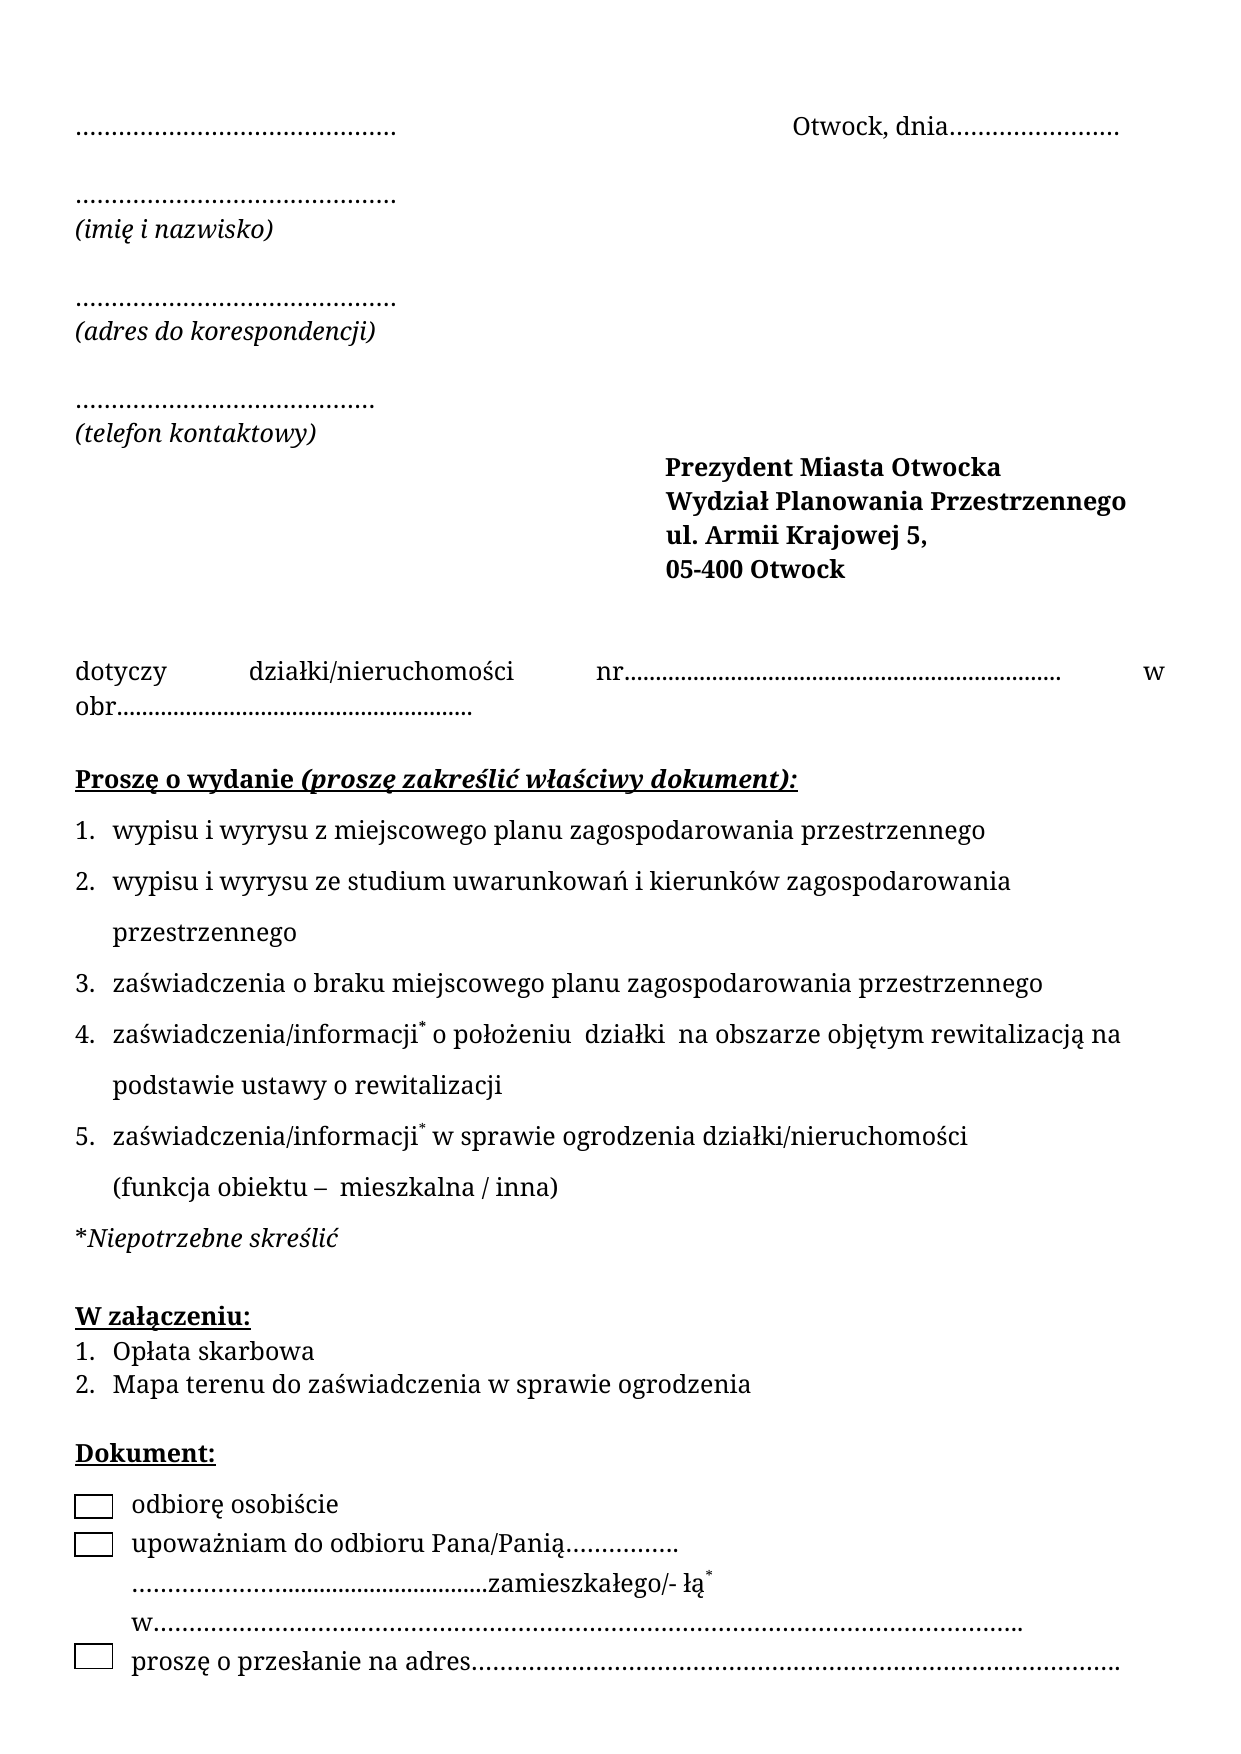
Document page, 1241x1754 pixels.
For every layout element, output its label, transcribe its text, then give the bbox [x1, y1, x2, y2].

text W załączeniu: [75, 1299, 1165, 1333]
list wypisu i wyrysu ze studium uwarunkowań i kierunków zagospodarowania przestrzennego [75, 863, 1165, 948]
list Opłata skarbowa [75, 1333, 1165, 1367]
list wypisu i wyrysu z miejscowego planu zagospodarowania przestrzennego [75, 812, 1165, 846]
text ul. Armii Krajowej 5, [666, 518, 1165, 552]
list zaświadczenia o braku miejscowego planu zagospodarowania przestrzennego [75, 966, 1165, 999]
text (imię i nazwisko) [75, 211, 1165, 245]
text ……………………………………… Otwock, dnia…………………… [75, 109, 1165, 143]
text (funkcja obiektu – mieszkalna / inna) [112, 1170, 1165, 1204]
text (adres do korespondencji) [75, 313, 1165, 347]
text 05-400 Otwock [666, 552, 1165, 586]
list Mapa terenu do zaświadczenia w sprawie ogrodzenia [75, 1367, 1165, 1401]
text ……………………………………… [75, 177, 1165, 211]
text odbiorę osobiście [131, 1487, 1165, 1521]
text ……………………………………… [75, 279, 1165, 313]
text dotyczy działki/nieruchomości nr...................................................................... w obr......................................................... [75, 654, 1165, 722]
list zaświadczenia/informacji* o położeniu działki na obszarze objętym rewitalizacją na podstawie ustawy o rewitalizacji [75, 1017, 1165, 1102]
text proszę o przesłanie na adres………………………………………………………………………………. [131, 1644, 1165, 1678]
text Proszę o wydanie (proszę zakreślić właściwy dokument): [75, 761, 1165, 795]
text (telefon kontaktowy) [75, 416, 1165, 450]
text *Niepotrzebne skreślić [75, 1221, 1165, 1255]
list zaświadczenia/informacji* w sprawie ogrodzenia działki/nieruchomości [75, 1119, 1165, 1153]
text upoważniam do odbioru Pana/Panią…………….………………….................................zamieszkałego/- łą* w………………………………………………………………………………………………………….. [131, 1526, 1165, 1638]
text Wydział Planowania Przestrzennego [666, 484, 1165, 518]
text …………………………………… [75, 382, 1165, 416]
text Dokument: [75, 1435, 1165, 1469]
text Prezydent Miasta Otwocka [665, 450, 1165, 484]
